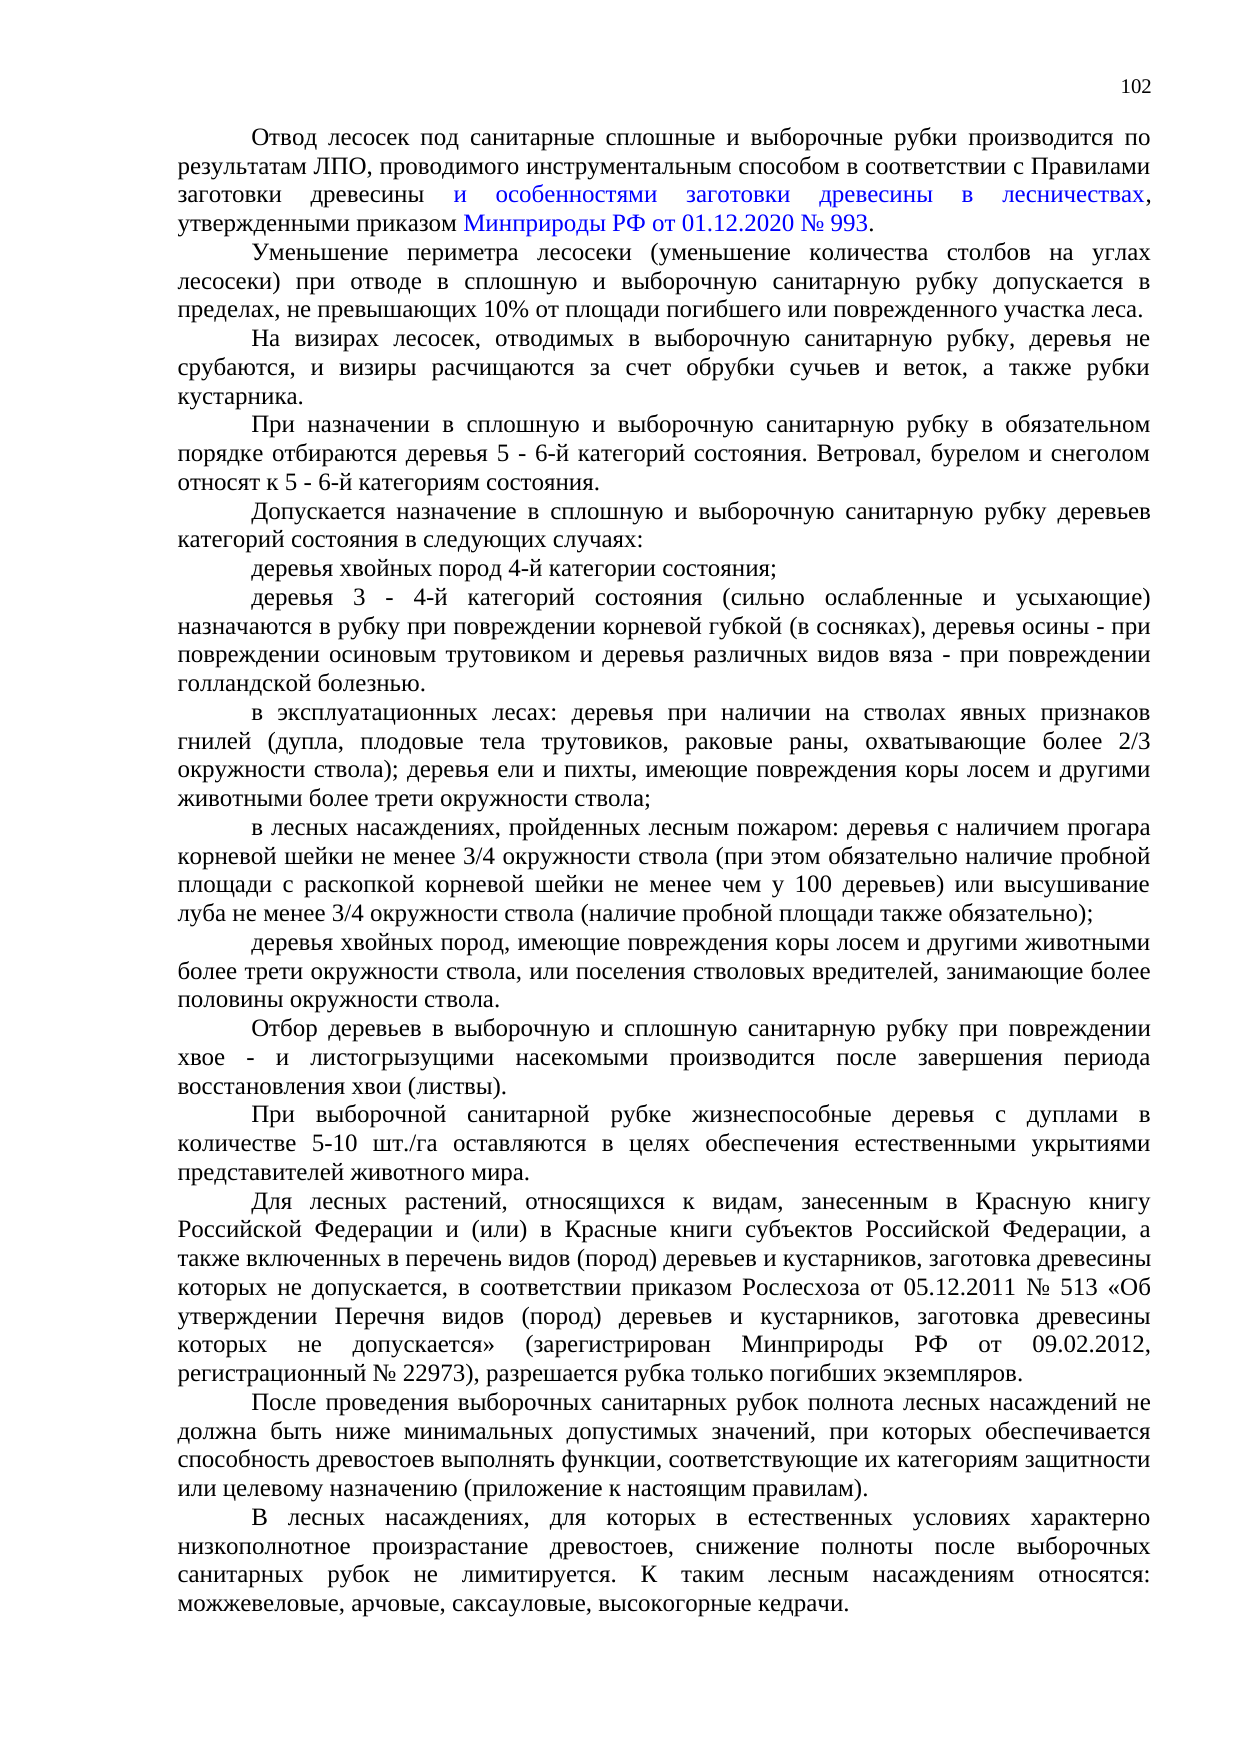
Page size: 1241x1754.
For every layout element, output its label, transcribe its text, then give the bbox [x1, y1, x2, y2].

text Отбор деревьев в выборочную и сплошную санитарную рубку при повреждении хвое - и листогрызущими насекомыми производится после завершения периода восстановления хвои (листвы). [177, 1013, 1152, 1099]
text При выборочной санитарной рубке жизнеспособные деревья с дуплами в количестве 5-10 шт./га оставляются в целях обеспечения естественными укрытиями представителей животного мира. [177, 1099, 1152, 1186]
text в эксплуатационных лесах: деревья при наличии на стволах явных признаков гнилей (дупла, плодовые тела трутовиков, раковые раны, охватывающие более 2/3 окружности ствола); деревья ели и пихты, имеющие повреждения коры лосем и другими животными более трети окружности ствола; [177, 697, 1152, 812]
text Уменьшение периметра лесосеки (уменьшение количества столбов на углах лесосеки) при отводе в сплошную и выборочную санитарную рубку допускается в пределах, не превышающих 10% от площади погибшего или поврежденного участка леса. [177, 237, 1152, 323]
text в лесных насаждениях, пройденных лесным пожаром: деревья с наличием прогара корневой шейки не менее 3/4 окружности ствола (при этом обязательно наличие пробной площади с раскопкой корневой шейки не менее чем у 100 деревьев) или высушивание луба не менее 3/4 окружности ствола (наличие пробной площади также обязательно); [177, 812, 1152, 927]
text В лесных насаждениях, для которых в естественных условиях характерно низкополнотное произрастание древостоев, снижение полноты после выборочных санитарных рубок не лимитируется. К таким лесным насаждениям относятся: можжевеловые, арчовые, саксауловые, высокогорные кедрачи. [177, 1502, 1152, 1617]
text После проведения выборочных санитарных рубок полнота лесных насаждений не должна быть ниже минимальных допустимых значений, при которых обеспечивается способность древостоев выполнять функции, соответствующие их категориям защитности или целевому назначению (приложение к настоящим правилам). [177, 1387, 1152, 1502]
text Отвод лесосек под санитарные сплошные и выборочные рубки производится по результатам ЛПО, проводимого инструментальным способом в соответствии с Правилами заготовки древесины и особенностями заготовки древесины в лесничествах, утвержденными приказом Минприроды РФ от 01.12.2020 № 993. [177, 122, 1152, 237]
text На визирах лесосек, отводимых в выборочную санитарную рубку, деревья не срубаются, и визиры расчищаются за счет обрубки сучьев и веток, а также рубки кустарника. [177, 323, 1152, 409]
text деревья хвойных пород, имеющие повреждения коры лосем и другими животными более трети окружности ствола, или поселения стволовых вредителей, занимающие более половины окружности ствола. [177, 927, 1152, 1013]
text Допускается назначение в сплошную и выборочную санитарную рубку деревьев категорий состояния в следующих случаях: [177, 496, 1152, 553]
text При назначении в сплошную и выборочную санитарную рубку в обязательном порядке отбираются деревья 5 - 6-й категорий состояния. Ветровал, бурелом и снеголом относят к 5 - 6-й категориям состояния. [177, 409, 1152, 496]
text деревья 3 - 4-й категорий состояния (сильно ослабленные и усыхающие) назначаются в рубку при повреждении корневой губкой (в сосняках), деревья осины - при повреждении осиновым трутовиком и деревья различных видов вяза - при повреждении голландской болезнью. [177, 582, 1152, 697]
text Для лесных растений, относящихся к видам, занесенным в Красную книгу Российской Федерации и (или) в Красные книги субъектов Российской Федерации, а также включенных в перечень видов (пород) деревьев и кустарников, заготовка древесины которых не допускается, в соответствии приказом Рослесхоза от 05.12.2011 № 513 «Об утверждении Перечня видов (пород) деревьев и кустарников, заготовка древесины которых не допускается» (зарегистрирован Минприроды РФ от 09.02.2012, регистрационный № 22973), разрешается рубка только погибших экземпляров. [177, 1186, 1152, 1387]
text деревья хвойных пород 4-й категории состояния; [177, 553, 1152, 582]
